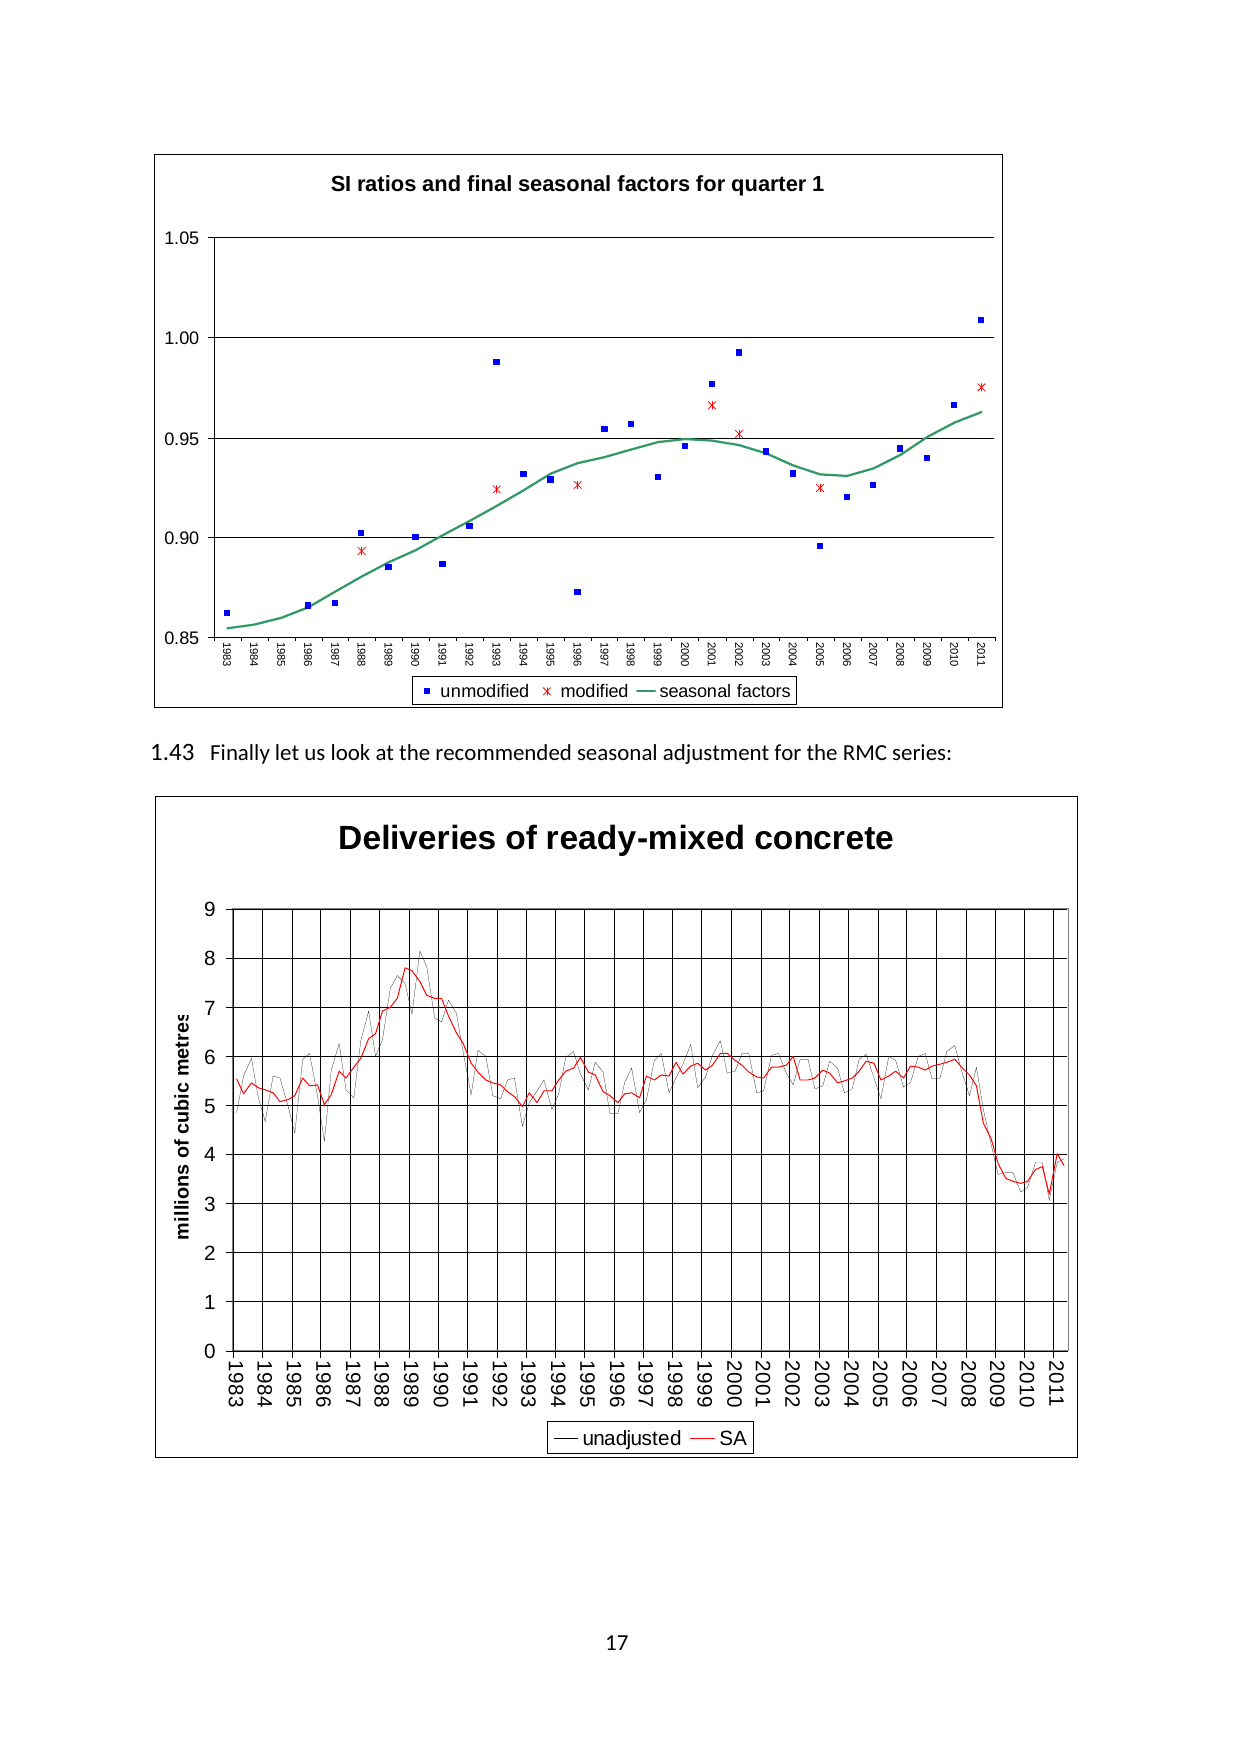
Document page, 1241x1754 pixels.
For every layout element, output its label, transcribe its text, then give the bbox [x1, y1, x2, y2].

list Finally let us look at the recommended seasonal adjustment for the RMC series: [150, 736, 1090, 767]
